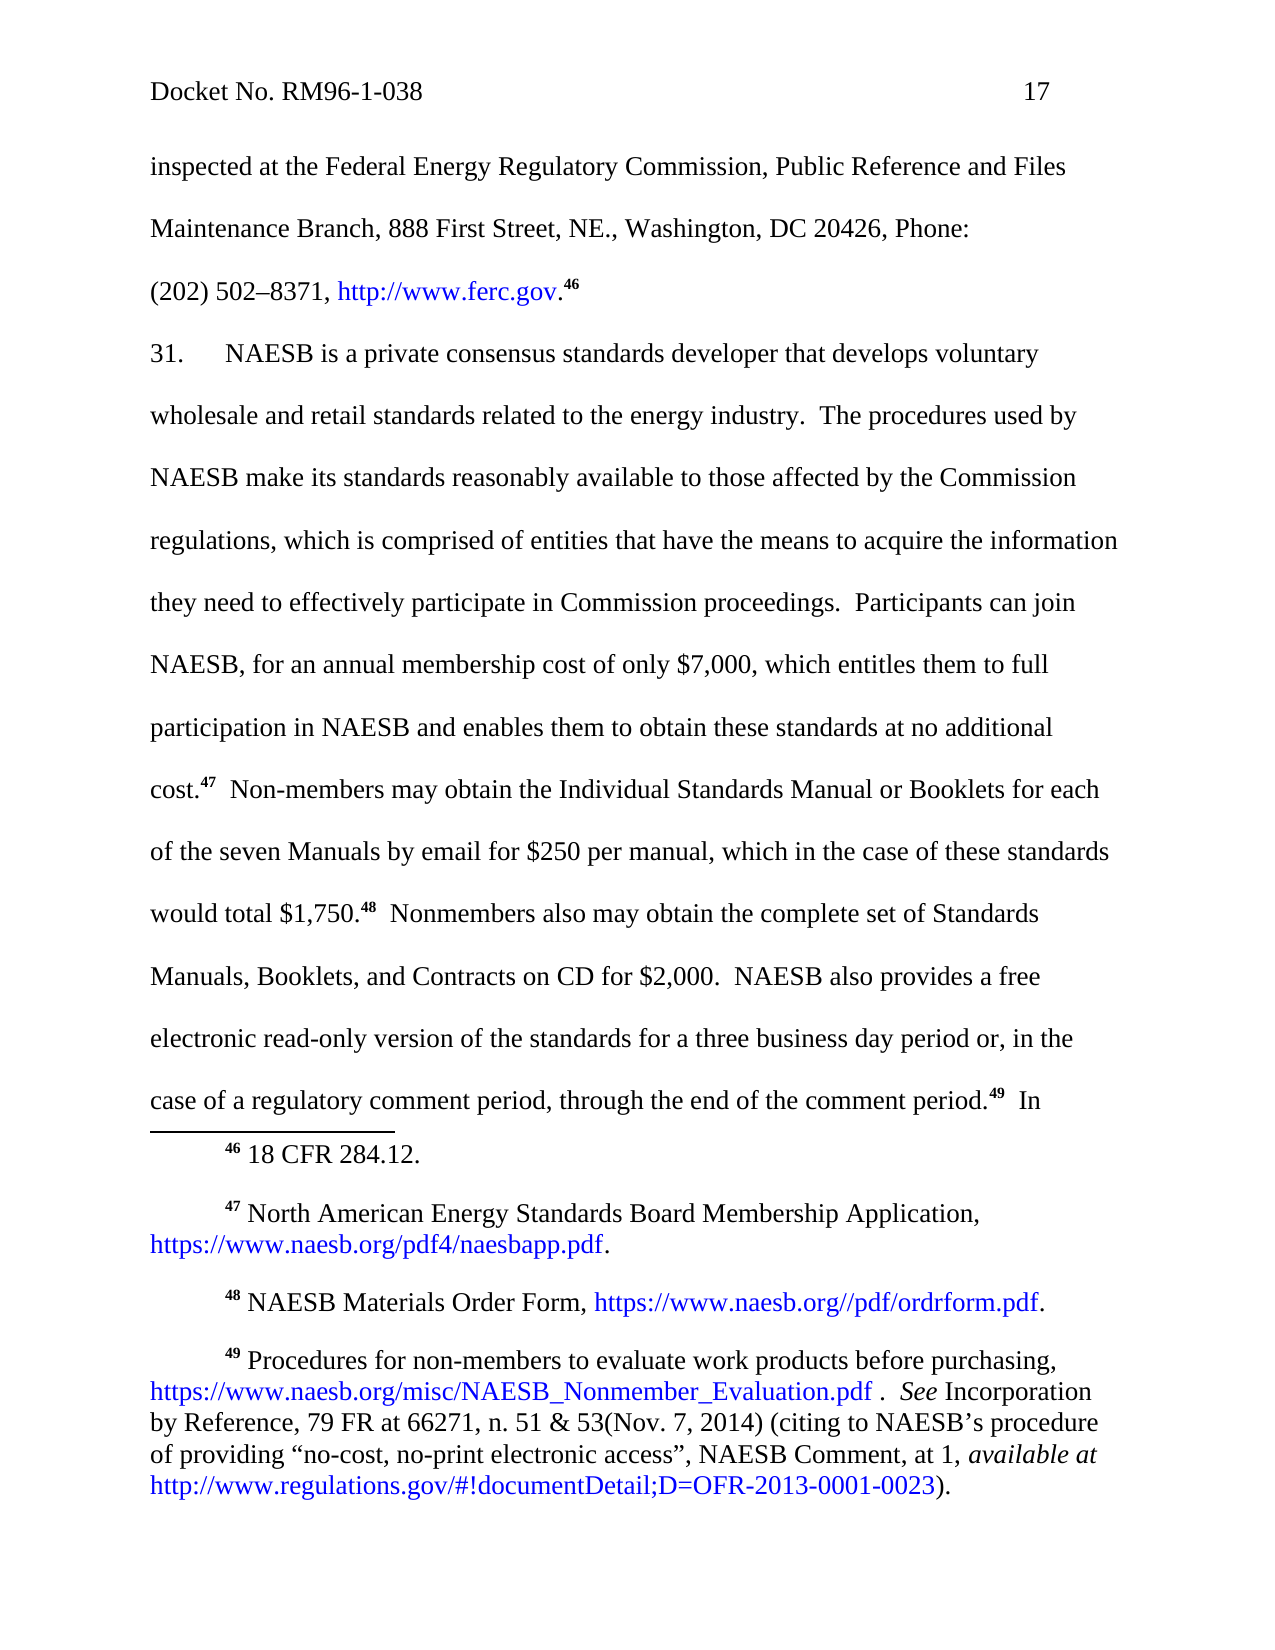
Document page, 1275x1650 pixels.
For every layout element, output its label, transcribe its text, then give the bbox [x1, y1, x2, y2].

text NAESB is a private consensus standards developer that develops voluntary wholesale and retail standards related to the energy industry. The procedures used by NAESB make its standards reasonably available to those affected by the Commission regulations, which is comprised of entities that have the means to acquire the information they need to effectively participate in Commission proceedings. Participants can join NAESB, for an annual membership cost of only $7,000, which entitles them to full participation in NAESB and enables them to obtain these standards at no additional cost. Non-members may obtain the Individual Standards Manual or Booklets for each of the seven Manuals by email for $250 per manual, which in the case of these standards would total $1,750. Nonmembers also may obtain the complete set of Standards Manuals, Booklets, and Contracts on CD for $2,000. NAESB also provides a free electronic read-only version of the standards for a three business day period or, in the case of a regulatory comment period, through the end of the comment period. In addition, NAESB considers requests for waivers of the charges on a case-by-case basis depending on need. [150, 337, 1125, 1116]
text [150, 150, 1125, 306]
